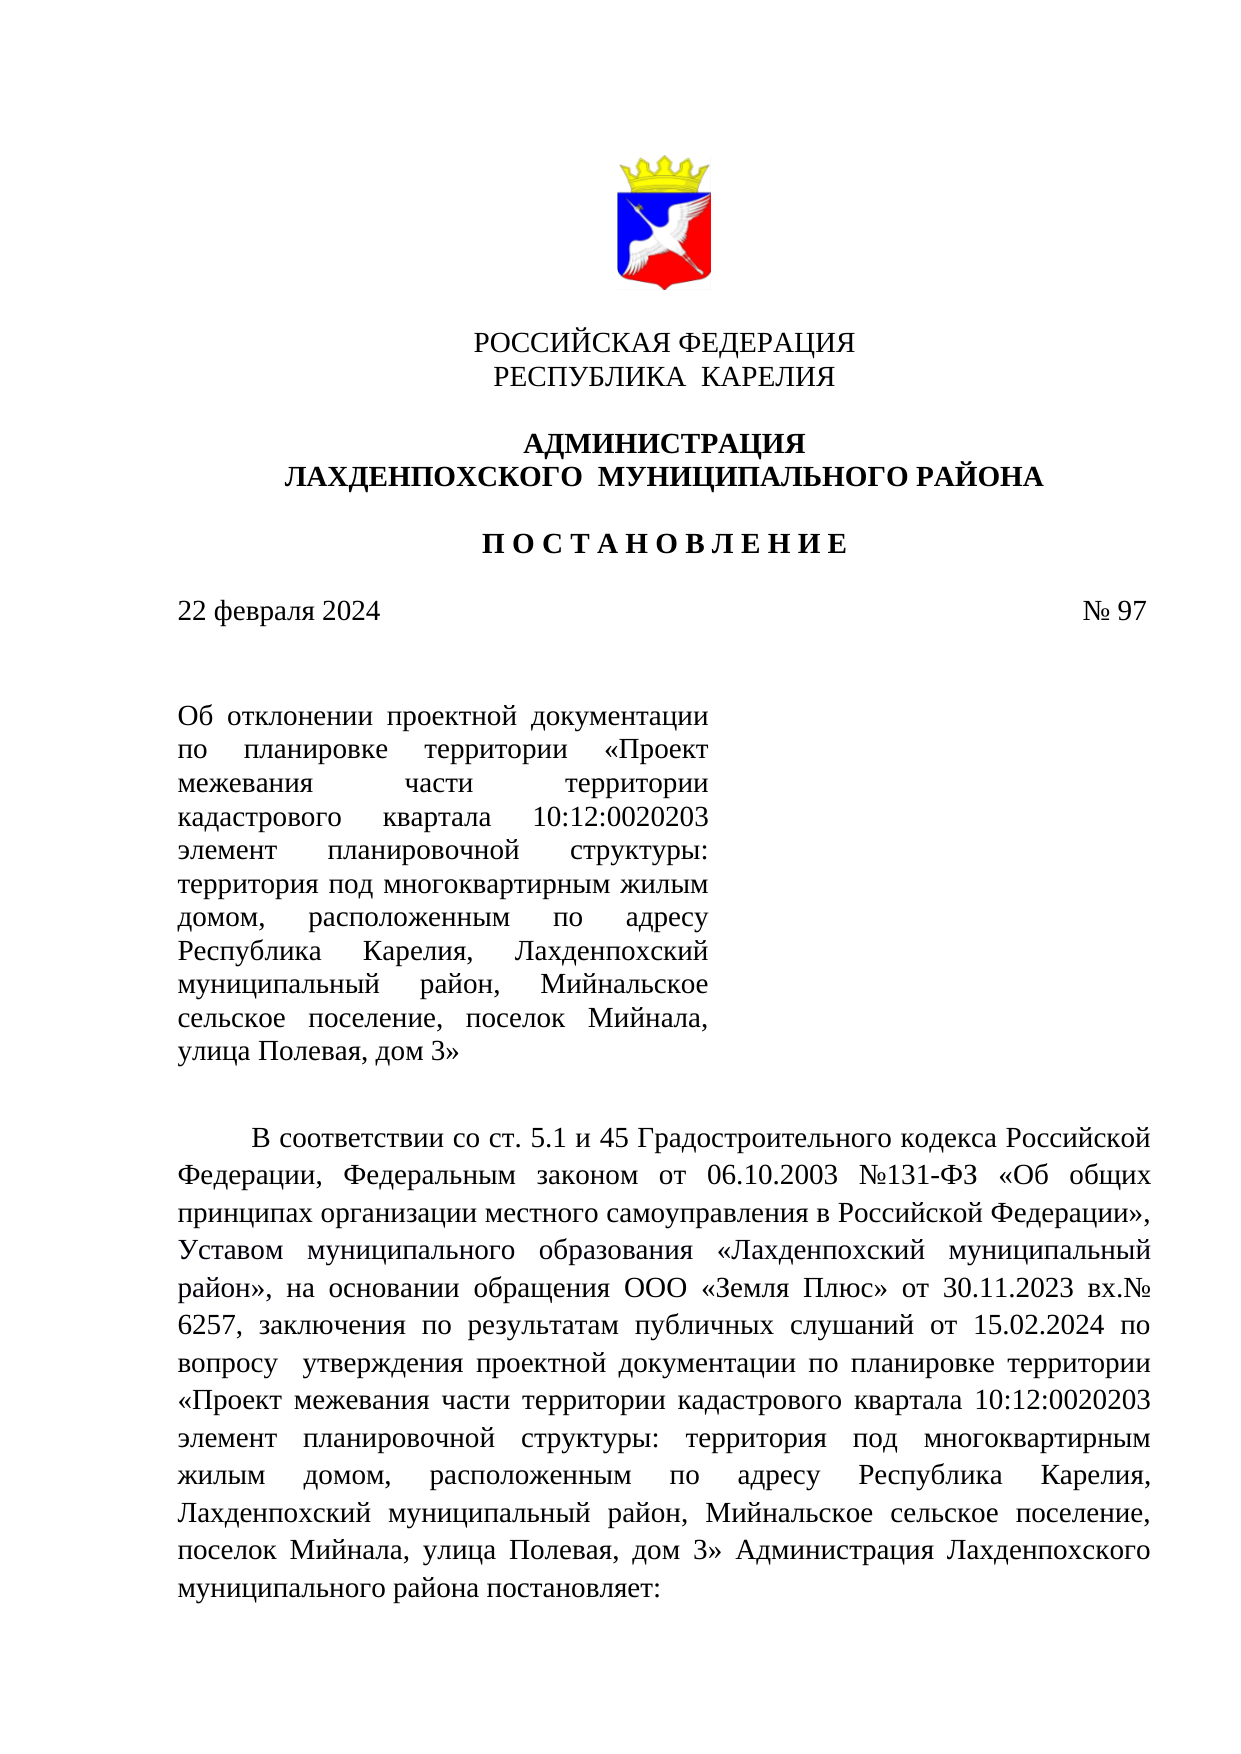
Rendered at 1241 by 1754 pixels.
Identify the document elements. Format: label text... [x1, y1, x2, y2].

text П О С Т А Н О В Л Е Н И Е [177, 526, 1152, 560]
text ЛАХДЕНПОХСКОГО МУНИЦИПАЛЬНОГО РАЙОНА [177, 459, 1152, 493]
text Об отклонении проектной документации по планировке территории «Проект межевания части территории кадастрового квартала 10:12:0020203 элемент планировочной структуры: территория под многоквартирным жилым домом, расположенным по адресу Республика Карелия, Лахденпохский муниципальный район, Мийнальское сельское поселение, поселок Мийнала, улица Полевая, дом 3» [177, 698, 709, 1067]
text 22 февраля 2024 № 97 [177, 593, 1152, 627]
text АДМИНИСТРАЦИЯ [177, 426, 1152, 459]
text РОССИЙСКАЯ ФЕДЕРАЦИЯ [177, 325, 1152, 359]
picture [617, 155, 712, 292]
text РЕСПУБЛИКА КАРЕЛИЯ [177, 359, 1152, 392]
text В соответствии со ст. 5.1 и 45 Градостроительного кодекса Российской Федерации, Федеральным законом от 06.10.2003 №131-ФЗ «Об общих принципах организации местного самоуправления в Российской Федерации», Уставом муниципального образования «Лахденпохский муниципальный район», на основании обращения ООО «Земля Плюс» от 30.11.2023 вх.№ 6257, заключения по результатам публичных слушаний от 15.02.2024 по вопросу утверждения проектной документации по планировке территории «Проект межевания части территории кадастрового квартала 10:12:0020203 элемент планировочной структуры: территория под многоквартирным жилым домом, расположенным по адресу Республика Карелия, Лахденпохский муниципальный район, Мийнальское сельское поселение, поселок Мийнала, улица Полевая, дом 3» Администрация Лахденпохского муниципального района постановляет: [177, 1116, 1152, 1603]
